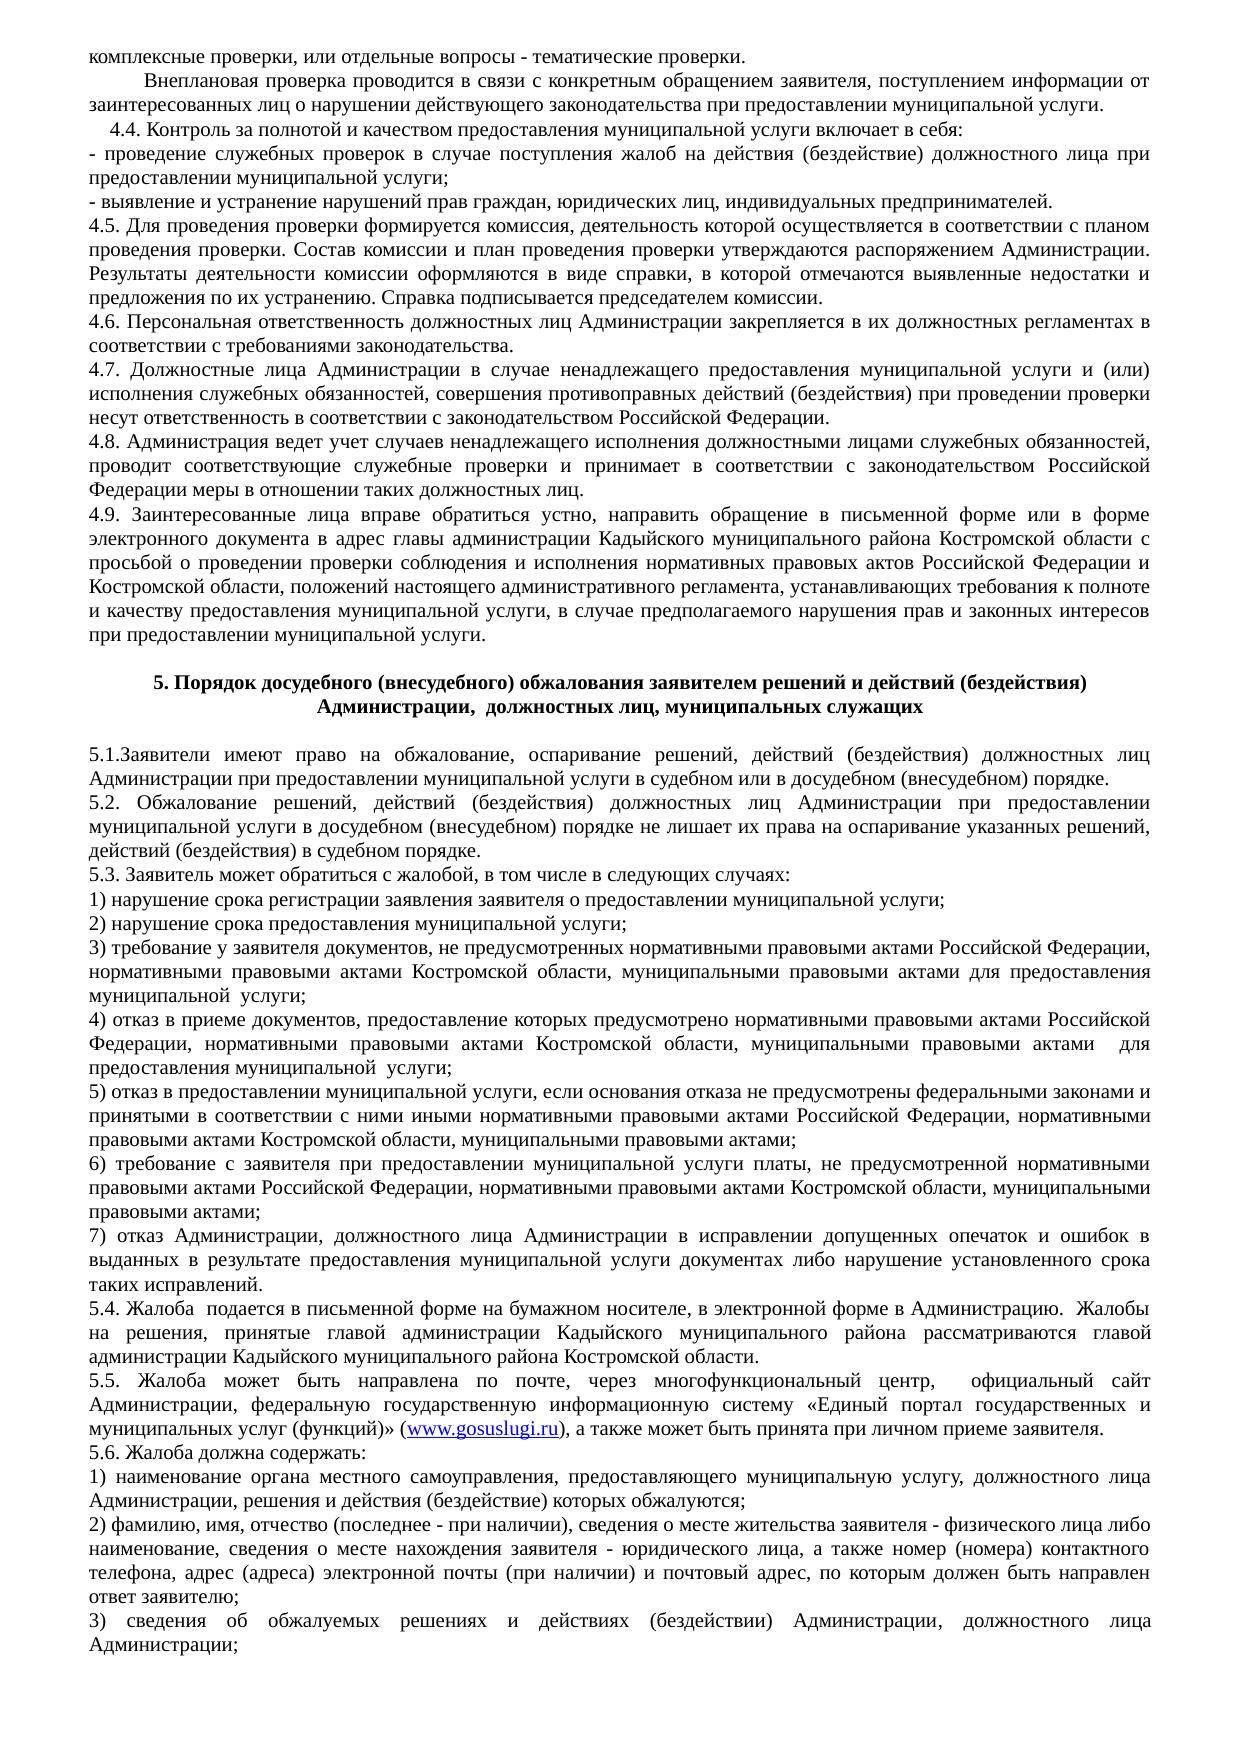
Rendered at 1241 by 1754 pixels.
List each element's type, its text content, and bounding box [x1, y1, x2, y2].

text 4.8. Администрация ведет учет случаев ненадлежащего исполнения должностными лицами служебных обязанностей, проводит соответствующие служебные проверки и принимает в соответствии с законодательством Российской Федерации меры в отношении таких должностных лиц. [89, 429, 1152, 501]
text 5.3. Заявитель может обратиться с жалобой, в том числе в следующих случаях: [89, 862, 1152, 886]
text 5. Порядок досудебного (внесудебного) обжалования заявителем решений и действий (бездействия) Администрации, должностных лиц, муниципальных служащих [89, 670, 1152, 718]
text 5.5. Жалоба может быть направлена по почте, через многофункциональный центр, официальный сайт Администрации, федеральную государственную информационную систему «Единый портал государственных и муниципальных услуг (функций)» (www.gosuslugi.ru), а также может быть принята при личном приеме заявителя. [89, 1368, 1152, 1440]
text 5.2. Обжалование решений, действий (бездействия) должностных лиц Администрации при предоставлении муниципальной услуги в досудебном (внесудебном) порядке не лишает их права на оспаривание указанных решений, действий (бездействия) в судебном порядке. [89, 790, 1152, 862]
text 7) отказ Администрации, должностного лица Администрации в исправлении допущенных опечаток и ошибок в выданных в результате предоставления муниципальной услуги документах либо нарушение установленного срока таких исправлений. [89, 1223, 1152, 1296]
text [89, 44, 1152, 68]
text 5.1.Заявители имеют право на обжалование, оспаривание решений, действий (бездействия) должностных лиц Администрации при предоставлении муниципальной услуги в судебном или в досудебном (внесудебном) порядке. [89, 742, 1152, 790]
text Внеплановая проверка проводится в связи с конкретным обращением заявителя, поступлением информации от заинтересованных лиц о нарушении действующего законодательства при предоставлении муниципальной услуги. [89, 68, 1152, 116]
text 5) отказ в предоставлении муниципальной услуги, если основания отказа не предусмотрены федеральными законами и принятыми в соответствии с ними иными нормативными правовыми актами Российской Федерации, нормативными правовыми актами Костромской области, муниципальными правовыми актами; [89, 1079, 1152, 1151]
text 4.6. Персональная ответственность должностных лиц Администрации закрепляется в их должностных регламентах в соответствии с требованиями законодательства. [89, 309, 1152, 357]
text 5.4. Жалоба подается в письменной форме на бумажном носителе, в электронной форме в Администрацию. Жалобы на решения, принятые главой администрации Кадыйского муниципального района рассматриваются главой администрации Кадыйского муниципального района Костромской области. [89, 1296, 1152, 1368]
text 2) фамилию, имя, отчество (последнее - при наличии), сведения о месте жительства заявителя - физического лица либо наименование, сведения о месте нахождения заявителя - юридического лица, а также номер (номера) контактного телефона, адрес (адреса) электронной почты (при наличии) и почтовый адрес, по которым должен быть направлен ответ заявителю; [89, 1512, 1152, 1608]
text - проведение служебных проверок в случае поступления жалоб на действия (бездействие) должностного лица при предоставлении муниципальной услуги; [89, 141, 1152, 189]
text 4.7. Должностные лица Администрации в случае ненадлежащего предоставления муниципальной услуги и (или) исполнения служебных обязанностей, совершения противоправных действий (бездействия) при проведении проверки несут ответственность в соответствии с законодательством Российской Федерации. [89, 357, 1152, 429]
text 1) наименование органа местного самоуправления, предоставляющего муниципальную услугу, должностного лица Администрации, решения и действия (бездействие) которых обжалуются; [89, 1464, 1152, 1512]
text 4.9. Заинтересованные лица вправе обратиться устно, направить обращение в письменной форме или в форме электронного документа в адрес главы администрации Кадыйского муниципального района Костромской области с просьбой о проведении проверки соблюдения и исполнения нормативных правовых актов Российской Федерации и Костромской области, положений настоящего административного регламента, устанавливающих требования к полноте и качеству предоставления муниципальной услуги, в случае предполагаемого нарушения прав и законных интересов при предоставлении муниципальной услуги. [89, 501, 1152, 646]
text 5.6. Жалоба должна содержать: [89, 1440, 1152, 1464]
text 6) требование с заявителя при предоставлении муниципальной услуги платы, не предусмотренной нормативными правовыми актами Российской Федерации, нормативными правовыми актами Костромской области, муниципальными правовыми актами; [89, 1151, 1152, 1223]
text 3) требование у заявителя документов, не предусмотренных нормативными правовыми актами Российской Федерации, нормативными правовыми актами Костромской области, муниципальными правовыми актами для предоставления муниципальной услуги; [89, 934, 1152, 1007]
text - выявление и устранение нарушений прав граждан, юридических лиц, индивидуальных предпринимателей. [89, 189, 1152, 213]
text 3) сведения об обжалуемых решениях и действиях (бездействии) Администрации, должностного лица Администрации; [89, 1608, 1152, 1656]
text 4) отказ в приеме документов, предоставление которых предусмотрено нормативными правовыми актами Российской Федерации, нормативными правовыми актами Костромской области, муниципальными правовыми актами для предоставления муниципальной услуги; [89, 1007, 1152, 1079]
text 2) нарушение срока предоставления муниципальной услуги; [89, 911, 1152, 934]
text 1) нарушение срока регистрации заявления заявителя о предоставлении муниципальной услуги; [89, 886, 1152, 911]
text 4.4. Контроль за полнотой и качеством предоставления муниципальной услуги включает в себя: [89, 116, 1152, 141]
text 4.5. Для проведения проверки формируется комиссия, деятельность которой осуществляется в соответствии с планом проведения проверки. Состав комиссии и план проведения проверки утверждаются распоряжением Администрации. Результаты деятельности комиссии оформляются в виде справки, в которой отмечаются выявленные недостатки и предложения по их устранению. Справка подписывается председателем комиссии. [89, 213, 1152, 309]
